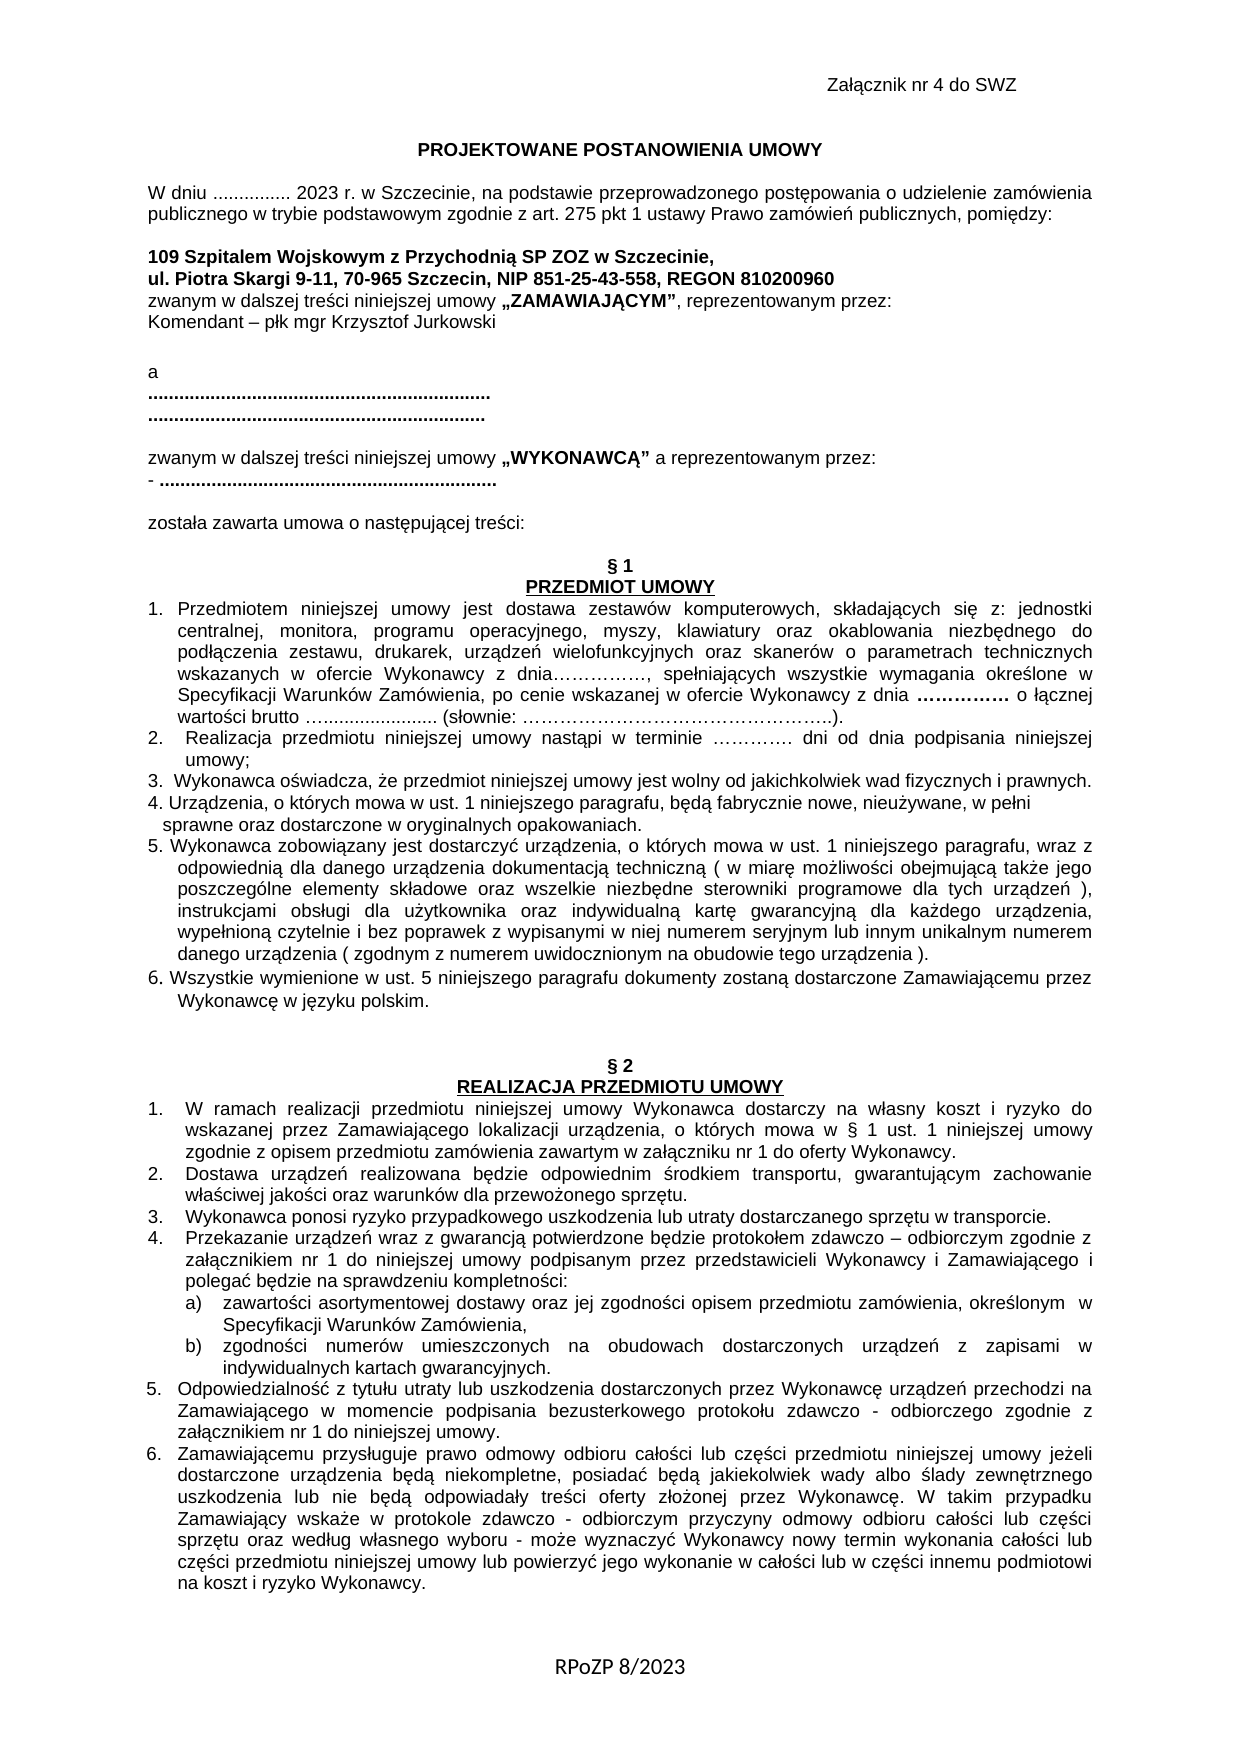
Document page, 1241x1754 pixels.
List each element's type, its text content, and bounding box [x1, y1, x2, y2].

text 1. Przedmiotem niniejszej umowy jest dostawa zestawów komputerowych, składających się z: jednostki centralnej, monitora, programu operacyjnego, myszy, klawiatury oraz okablowania niezbędnego do podłączenia zestawu, drukarek, urządzeń wielofunkcyjnych oraz skanerów o parametrach technicznych wskazanych w ofercie Wykonawcy z dnia……………, spełniających wszystkie wymagania określone w Specyfikacji Warunków Zamówienia, po cenie wskazanej w ofercie Wykonawcy z dnia …………… o łącznej wartości brutto …...................... (słownie: …………………………………………..). [148, 598, 1093, 727]
text zwanym w dalszej treści niniejszej umowy „WYKONAWCĄ” a reprezentowanym przez: [148, 447, 1093, 468]
text .................................................................. [148, 382, 1093, 404]
text - ................................................................. [148, 468, 1093, 490]
list Przekazanie urządzeń wraz z gwarancją potwierdzone będzie protokołem zdawczo – odbiorczym zgodnie z załącznikiem nr 1 do niniejszej umowy podpisanym przez przedstawicieli Wykonawcy i Zamawiającego i polegać będzie na sprawdzeniu kompletności: [148, 1227, 1093, 1292]
text PRZEDMIOT UMOWY [148, 576, 1093, 598]
text 5. Wykonawca zobowiązany jest dostarczyć urządzenia, o których mowa w ust. 1 niniejszego paragrafu, wraz z odpowiednią dla danego urządzenia dokumentacją techniczną ( w miarę możliwości obejmującą także jego poszczególne elementy składowe oraz wszelkie niezbędne sterowniki programowe dla tych urządzeń ), instrukcjami obsługi dla użytkownika oraz indywidualną kartę gwarancyjną dla każdego urządzenia, wypełnioną czytelnie i bez poprawek z wypisanymi w niej numerem seryjnym lub innym unikalnym numerem danego urządzenia ( zgodnym z numerem uwidocznionym na obudowie tego urządzenia ). [148, 835, 1093, 964]
list zgodności numerów umieszczonych na obudowach dostarczonych urządzeń z zapisami w indywidualnych kartach gwarancyjnych. [185, 1335, 1093, 1378]
text PROJEKTOWANE POSTANOWIENIA UMOWY [148, 138, 1093, 160]
text 4. Urządzenia, o których mowa w ust. 1 niniejszego paragrafu, będą fabrycznie nowe, nieużywane, w pełni sprawne oraz dostarczone w oryginalnych opakowaniach. [148, 792, 1093, 835]
text 109 Szpitalem Wojskowym z Przychodnią SP ZOZ w Szczecinie, [148, 246, 1093, 268]
text § 2 [148, 1054, 1093, 1076]
list W ramach realizacji przedmiotu niniejszej umowy Wykonawca dostarczy na własny koszt i ryzyko do wskazanej przez Zamawiającego lokalizacji urządzenia, o których mowa w § 1 ust. 1 niniejszej umowy zgodnie z opisem przedmiotu zamówienia zawartym w załączniku nr 1 do oferty Wykonawcy. [148, 1098, 1093, 1162]
list Odpowiedzialność z tytułu utraty lub uszkodzenia dostarczonych przez Wykonawcę urządzeń przechodzi na Zamawiającego w momencie podpisania bezusterkowego protokołu zdawczo - odbiorczego zgodnie z załącznikiem nr 1 do niniejszej umowy. [146, 1378, 1093, 1443]
list Wykonawca ponosi ryzyko przypadkowego uszkodzenia lub utraty dostarczanego sprzętu w transporcie. [148, 1206, 1093, 1227]
text Komendant – płk mgr Krzysztof Jurkowski [148, 311, 1093, 333]
text REALIZACJA PRZEDMIOTU UMOWY [148, 1076, 1093, 1098]
text W dniu ............... 2023 r. w Szczecinie, na podstawie przeprowadzonego postępowania o udzielenie zamówienia publicznego w trybie podstawowym zgodnie z art. 275 pkt 1 ustawy Prawo zamówień publicznych, pomiędzy: [148, 182, 1093, 225]
text zwanym w dalszej treści niniejszej umowy „ZAMAWIAJĄCYM”, reprezentowanym przez: [148, 289, 1093, 311]
text ................................................................. [148, 404, 1093, 425]
text ul. Piotra Skargi 9-11, 70-965 Szczecin, NIP 851-25-43-558, REGON 810200960 [148, 268, 1093, 289]
text Załącznik nr 4 do SWZ [811, 74, 1093, 95]
list zawartości asortymentowej dostawy oraz jej zgodności opisem przedmiotu zamówienia, określonym w Specyfikacji Warunków Zamówienia, [185, 1292, 1093, 1335]
text 2. Realizacja przedmiotu niniejszej umowy nastąpi w terminie …………. dni od dnia podpisania niniejszej umowy; [148, 727, 1093, 770]
list Dostawa urządzeń realizowana będzie odpowiednim środkiem transportu, gwarantującym zachowanie właściwej jakości oraz warunków dla przewożonego sprzętu. [148, 1162, 1093, 1206]
text a [148, 361, 1093, 382]
text 6. Wszystkie wymienione w ust. 5 niniejszego paragrafu dokumenty zostaną dostarczone Zamawiającemu przez Wykonawcę w języku polskim. [148, 964, 1093, 1011]
text została zawarta umowa o następującej treści: [148, 512, 1093, 533]
text § 1 [148, 555, 1093, 576]
text 3. Wykonawca oświadcza, że przedmiot niniejszej umowy jest wolny od jakichkolwiek wad fizycznych i prawnych. [148, 770, 1093, 792]
list Zamawiającemu przysługuje prawo odmowy odbioru całości lub części przedmiotu niniejszej umowy jeżeli dostarczone urządzenia będą niekompletne, posiadać będą jakiekolwiek wady albo ślady zewnętrznego uszkodzenia lub nie będą odpowiadały treści oferty złożonej przez Wykonawcę. W takim przypadku Zamawiający wskaże w protokole zdawczo - odbiorczym przyczyny odmowy odbioru całości lub części sprzętu oraz według własnego wyboru - może wyznaczyć Wykonawcy nowy termin wykonania całości lub części przedmiotu niniejszej umowy lub powierzyć jego wykonanie w całości lub w części innemu podmiotowi na koszt i ryzyko Wykonawcy. [146, 1443, 1093, 1594]
